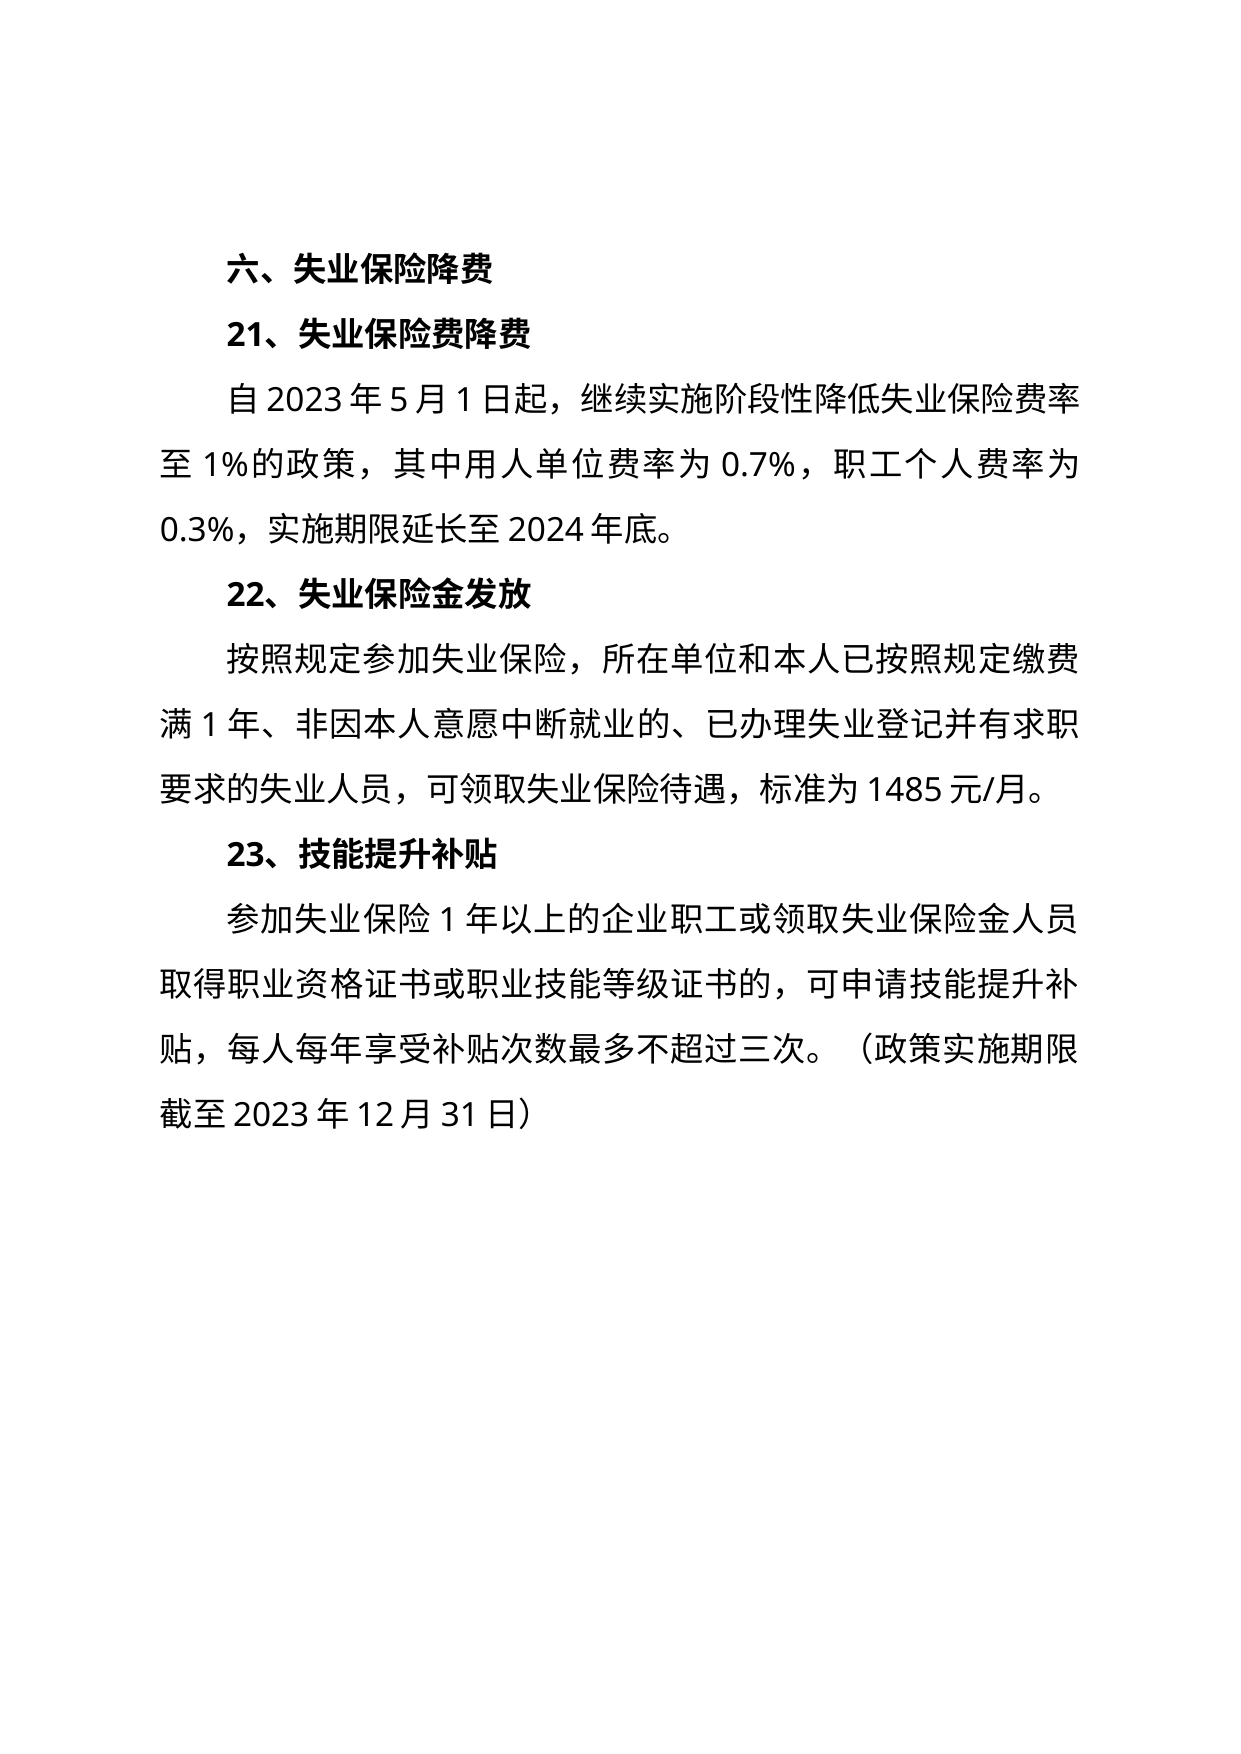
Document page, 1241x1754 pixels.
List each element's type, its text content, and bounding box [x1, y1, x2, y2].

text 22、失业保险金发放 [159, 559, 1081, 624]
text 参加失业保险1年以上的企业职工或领取失业保险金人员取得职业资格证书或职业技能等级证书的，可申请技能提升补贴，每人每年享受补贴次数最多不超过三次。（政策实施期限截至2023年12月31日） [159, 884, 1081, 1144]
text 23、技能提升补贴 [159, 819, 1081, 884]
text 21、失业保险费降费 [159, 299, 1081, 364]
text 按照规定参加失业保险，所在单位和本人已按照规定缴费满1年、非因本人意愿中断就业的、已办理失业登记并有求职要求的失业人员，可领取失业保险待遇，标准为1485元/月。 [159, 624, 1081, 819]
text 六、失业保险降费 [159, 234, 1081, 299]
text 自2023年5月1日起，继续实施阶段性降低失业保险费率至1%的政策，其中用人单位费率为0.7%，职工个人费率为0.3%，实施期限延长至2024年底。 [159, 364, 1081, 559]
